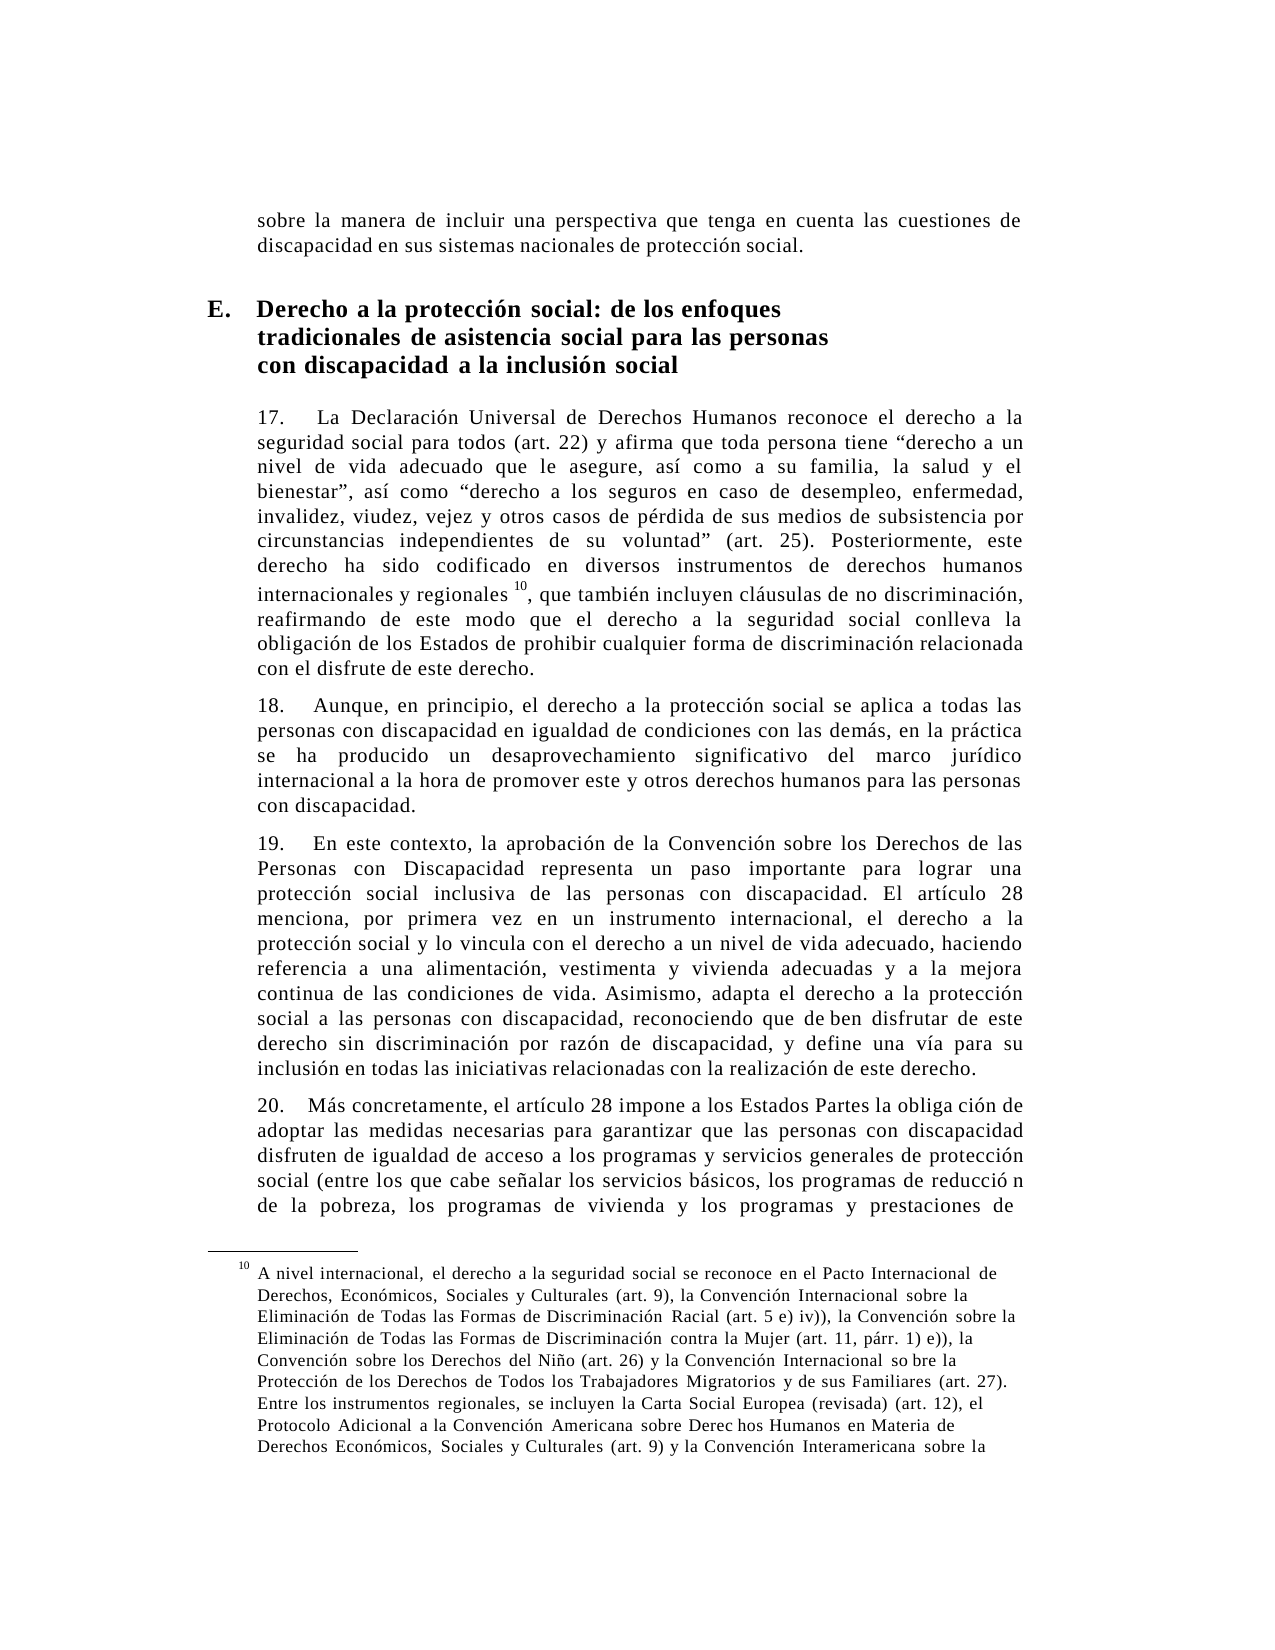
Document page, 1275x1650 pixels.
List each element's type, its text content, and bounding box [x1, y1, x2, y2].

text E. Derecho a la protección social: de los enfoques tradicionales de asistencia social para las personas [207, 295, 836, 351]
text con discapacidad a la inclusión social [257, 351, 684, 379]
text 17. La Declaración Universal de Derechos Humanos reconoce el derecho a la seguridad social para todos (art. 22) y afirma que toda persona tiene “derecho a un nivel de vida adecuado que le asegure, así como a su familia, la salud y el bienestar”, así como “derecho a los seguros en caso de desempleo, enfermedad, invalidez, viudez, vejez y otros casos de pérdida de sus medios de subsistencia por circunstancias independientes de su voluntad” (art. 25). Posteriormente, este derecho ha sido codificado en diversos instrumentos de derechos humanos internacionales y regionales 10, que también incluyen cláusulas de no discriminación, reafirmando de este modo que el derecho a la seguridad social conlleva la obligación de los Estados de prohibir cualquier forma de discriminación relacionada con el disfrute de este derecho. [257, 405, 1023, 680]
text 19. En este contexto, la aprobación de la Convención sobre los Derechos de las Personas con Discapacidad representa un paso importante para lograr una protección social inclusiva de las personas con discapacidad. El artículo 28 menciona, por primera vez en un instrumento internacional, el derecho a la protección social y lo vincula con el derecho a un nivel de vida adecuado, haciendo referencia a una alimentación, vestimenta y vivienda adecuadas y a la mejora continua de las condiciones de vida. Asimismo, adapta el derecho a la protección social a las personas con discapacidad, reconociendo que de ben disfrutar de este derecho sin discriminación por razón de discapacidad, y define una vía para su inclusión en todas las iniciativas relacionadas con la realización de este derecho. [257, 831, 1023, 1080]
text 20. Más concretamente, el artículo 28 impone a los Estados Partes la obliga ción de adoptar las medidas necesarias para garantizar que las personas con discapacidad disfruten de igualdad de acceso a los programas y servicios generales de protección social (entre los que cabe señalar los servicios básicos, los programas de reducció n de la pobreza, los programas de vivienda y los programas y prestaciones de [257, 1093, 1023, 1217]
text sobre la manera de incluir una perspectiva que tenga en cuenta las cuestiones de discapacidad en sus sistemas nacionales de protección social. [257, 208, 1022, 257]
text 18. Aunque, en principio, el derecho a la protección social se aplica a todas las personas con discapacidad en igualdad de condiciones con las demás, en la práctica se ha producido un desaprovechamiento significativo del marco jurídico internacional a la hora de promover este y otros derechos humanos para las personas con discapacidad. [257, 693, 1022, 817]
